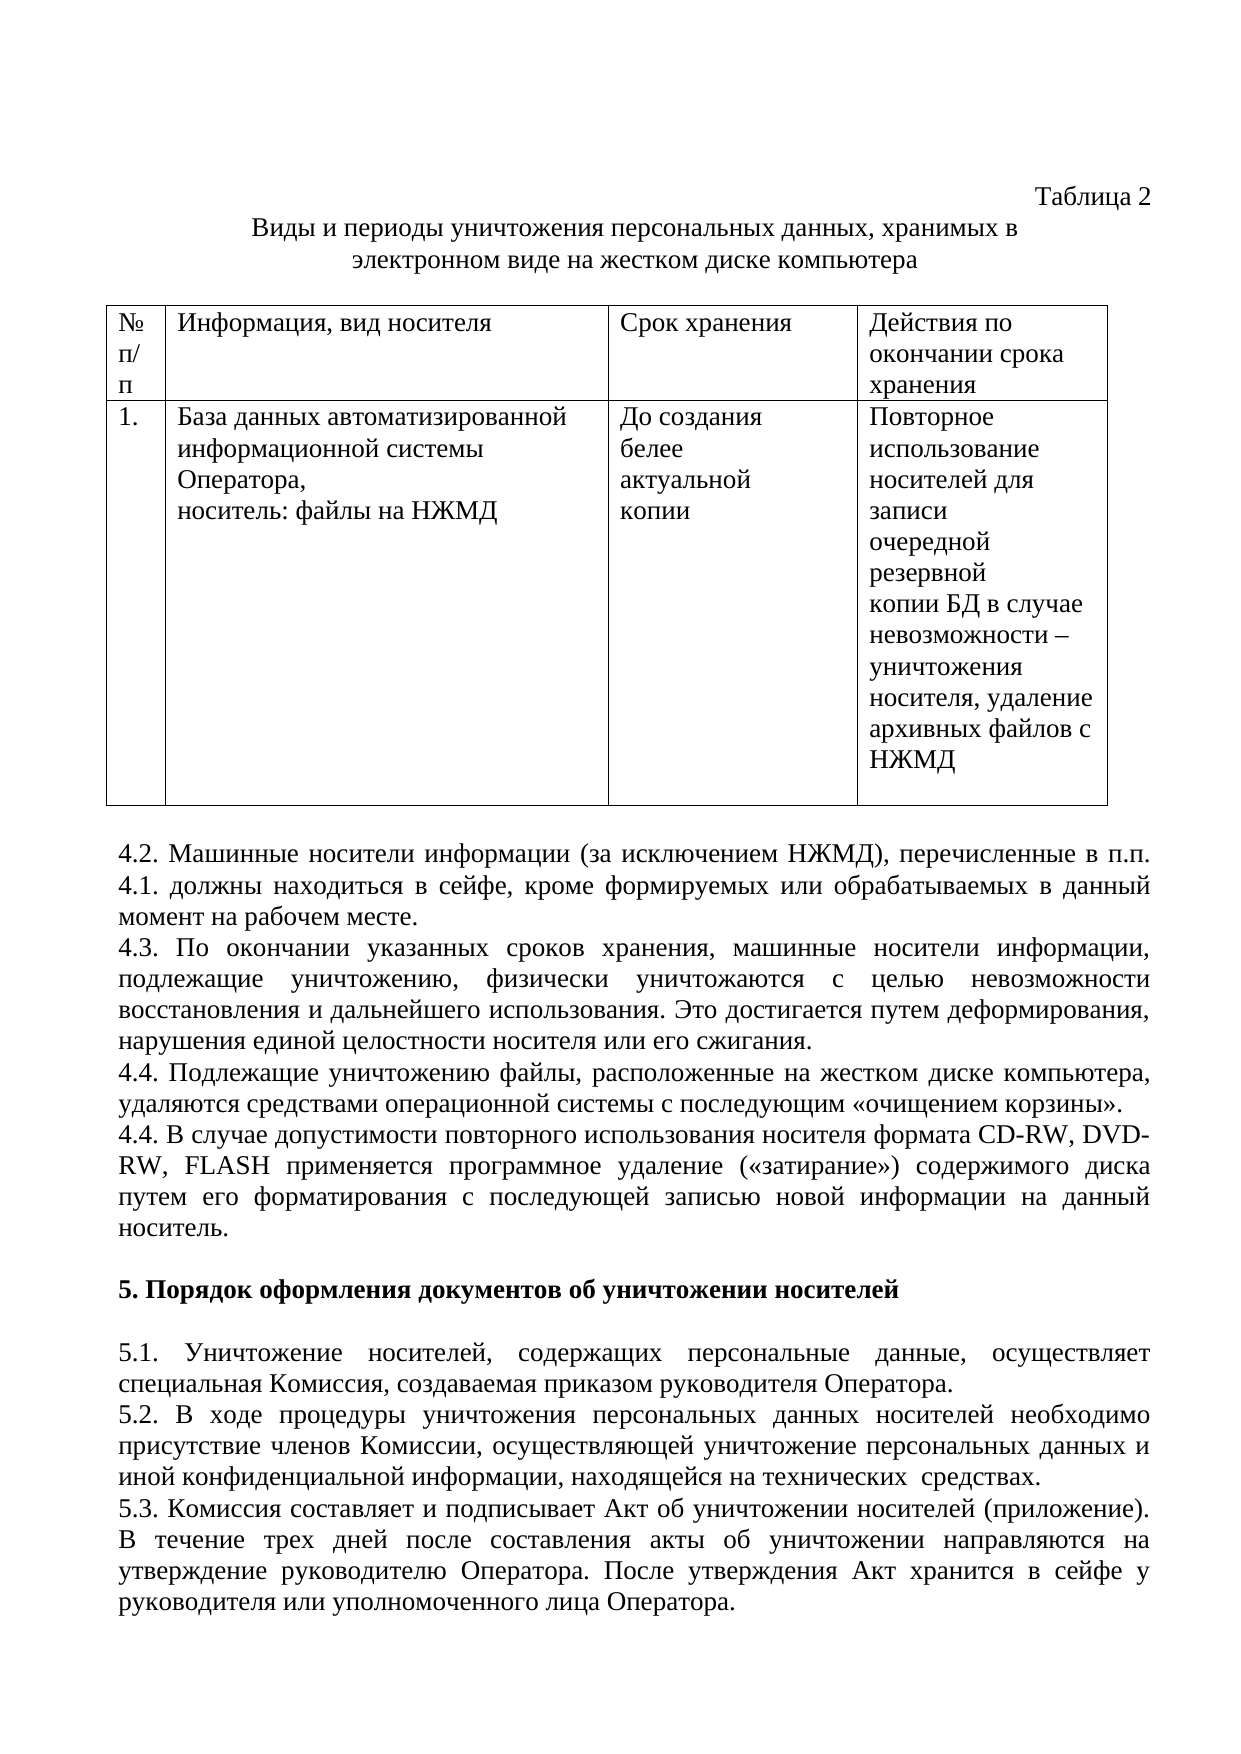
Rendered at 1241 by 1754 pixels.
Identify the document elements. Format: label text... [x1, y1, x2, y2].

table_header Действия по окончании срока хранения [858, 306, 1107, 399]
text Виды и периоды уничтожения персональных данных, хранимых в [118, 212, 1152, 243]
text 4.2. Машинные носители информации (за исключением НЖМД), перечисленные в п.п. 4.1. должны находиться в сейфе, кроме формируемых или обрабатываемых в данный момент на рабочем месте. [118, 838, 1152, 931]
text 4.3. По окончании указанных сроков хранения, машинные носители информации, подлежащие уничтожению, физически уничтожаются с целью невозможности восстановления и дальнейшего использования. Это достигается путем деформирования, нарушения единой целостности носителя или его сжигания. [118, 931, 1152, 1056]
text 5.2. В ходе процедуры уничтожения персональных данных носителей необходимо присутствие членов Комиссии, осуществляющей уничтожение персональных данных и иной конфиденциальной информации, находящейся на технических средствах. [118, 1398, 1152, 1492]
table_cell 1. [107, 401, 165, 805]
table_header Срок хранения [609, 306, 857, 399]
text Таблица 2 [118, 180, 1152, 212]
table_header № п/п [107, 306, 165, 399]
text 5.1. Уничтожение носителей, содержащих персональные данные, осуществляет специальная Комиссия, создаваемая приказом руководителя Оператора. [118, 1336, 1152, 1398]
text 4.4. В случае допустимости повторного использования носителя формата CD-RW, DVD-RW, FLASH применяется программное удаление («затирание») содержимого диска путем его форматирования с последующей записью новой информации на данный носитель. [118, 1118, 1152, 1242]
table_header Информация, вид носителя [166, 306, 608, 399]
table_cell Повторное использование носителей для записи очередной резервной копии БД в случае невозможности – уничтожения носителя, удаление архивных файлов с НЖМД [858, 401, 1107, 805]
table_cell До создания белее актуальной копии [609, 401, 857, 805]
text 4.4. Подлежащие уничтожению файлы, расположенные на жестком диске компьютера, удаляются средствами операционной системы с последующим «очищением корзины». [118, 1056, 1152, 1118]
text 5.3. Комиссия составляет и подписывает Акт об уничтожении носителей (приложение). В течение трех дней после составления акты об уничтожении направляются на утверждение руководителю Оператора. После утверждения Акт хранится в сейфе у руководителя или уполномоченного лица Оператора. [118, 1492, 1152, 1616]
text 5. Порядок оформления документов об уничтожении носителей [118, 1274, 1152, 1305]
table_cell База данных автоматизированной информационной системы Оператора, носитель: файлы на НЖМД [166, 401, 608, 805]
text электронном виде на жестком диске компьютера [118, 243, 1152, 274]
